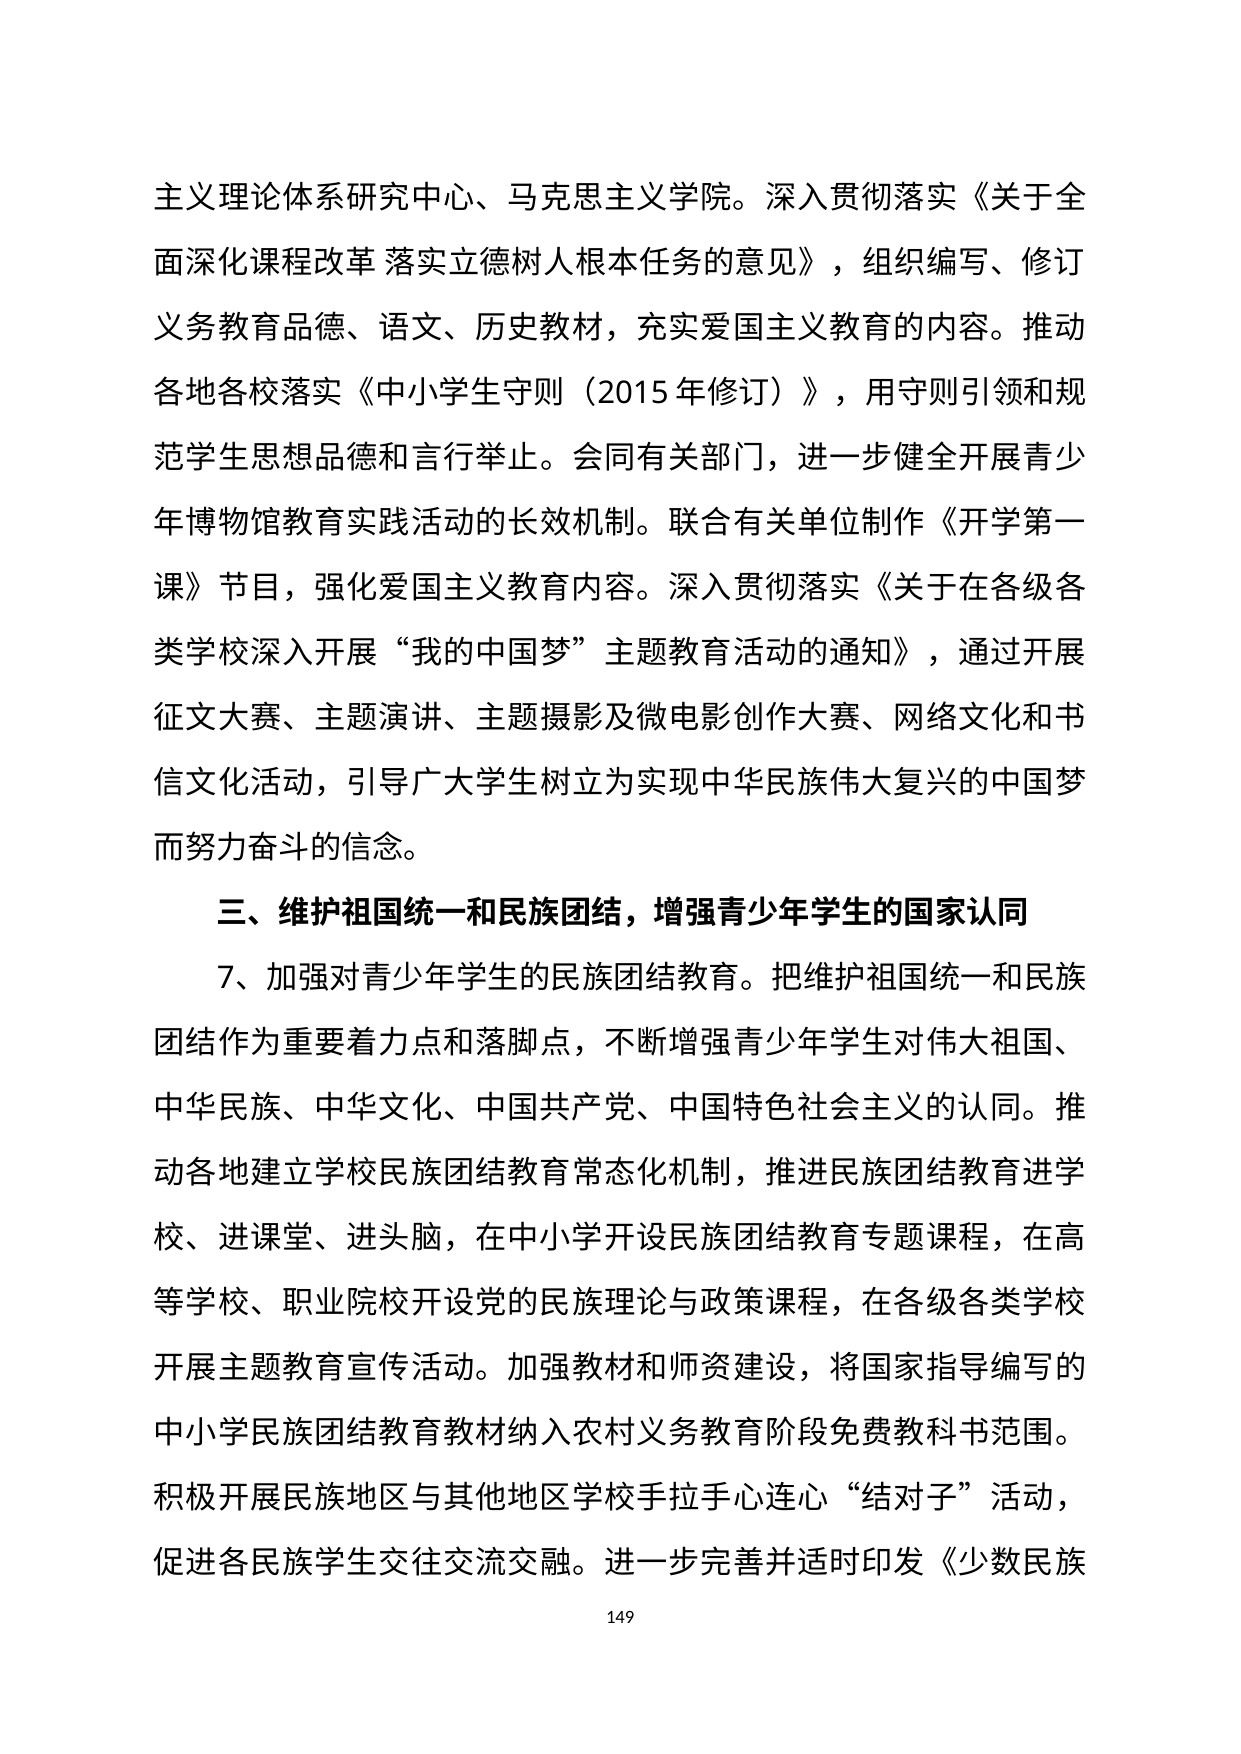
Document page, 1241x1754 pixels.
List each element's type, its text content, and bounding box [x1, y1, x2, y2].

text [153, 162, 1087, 877]
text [153, 942, 1087, 1592]
text 三、维护祖国统一和民族团结，增强青少年学生的国家认同 [153, 877, 1087, 942]
